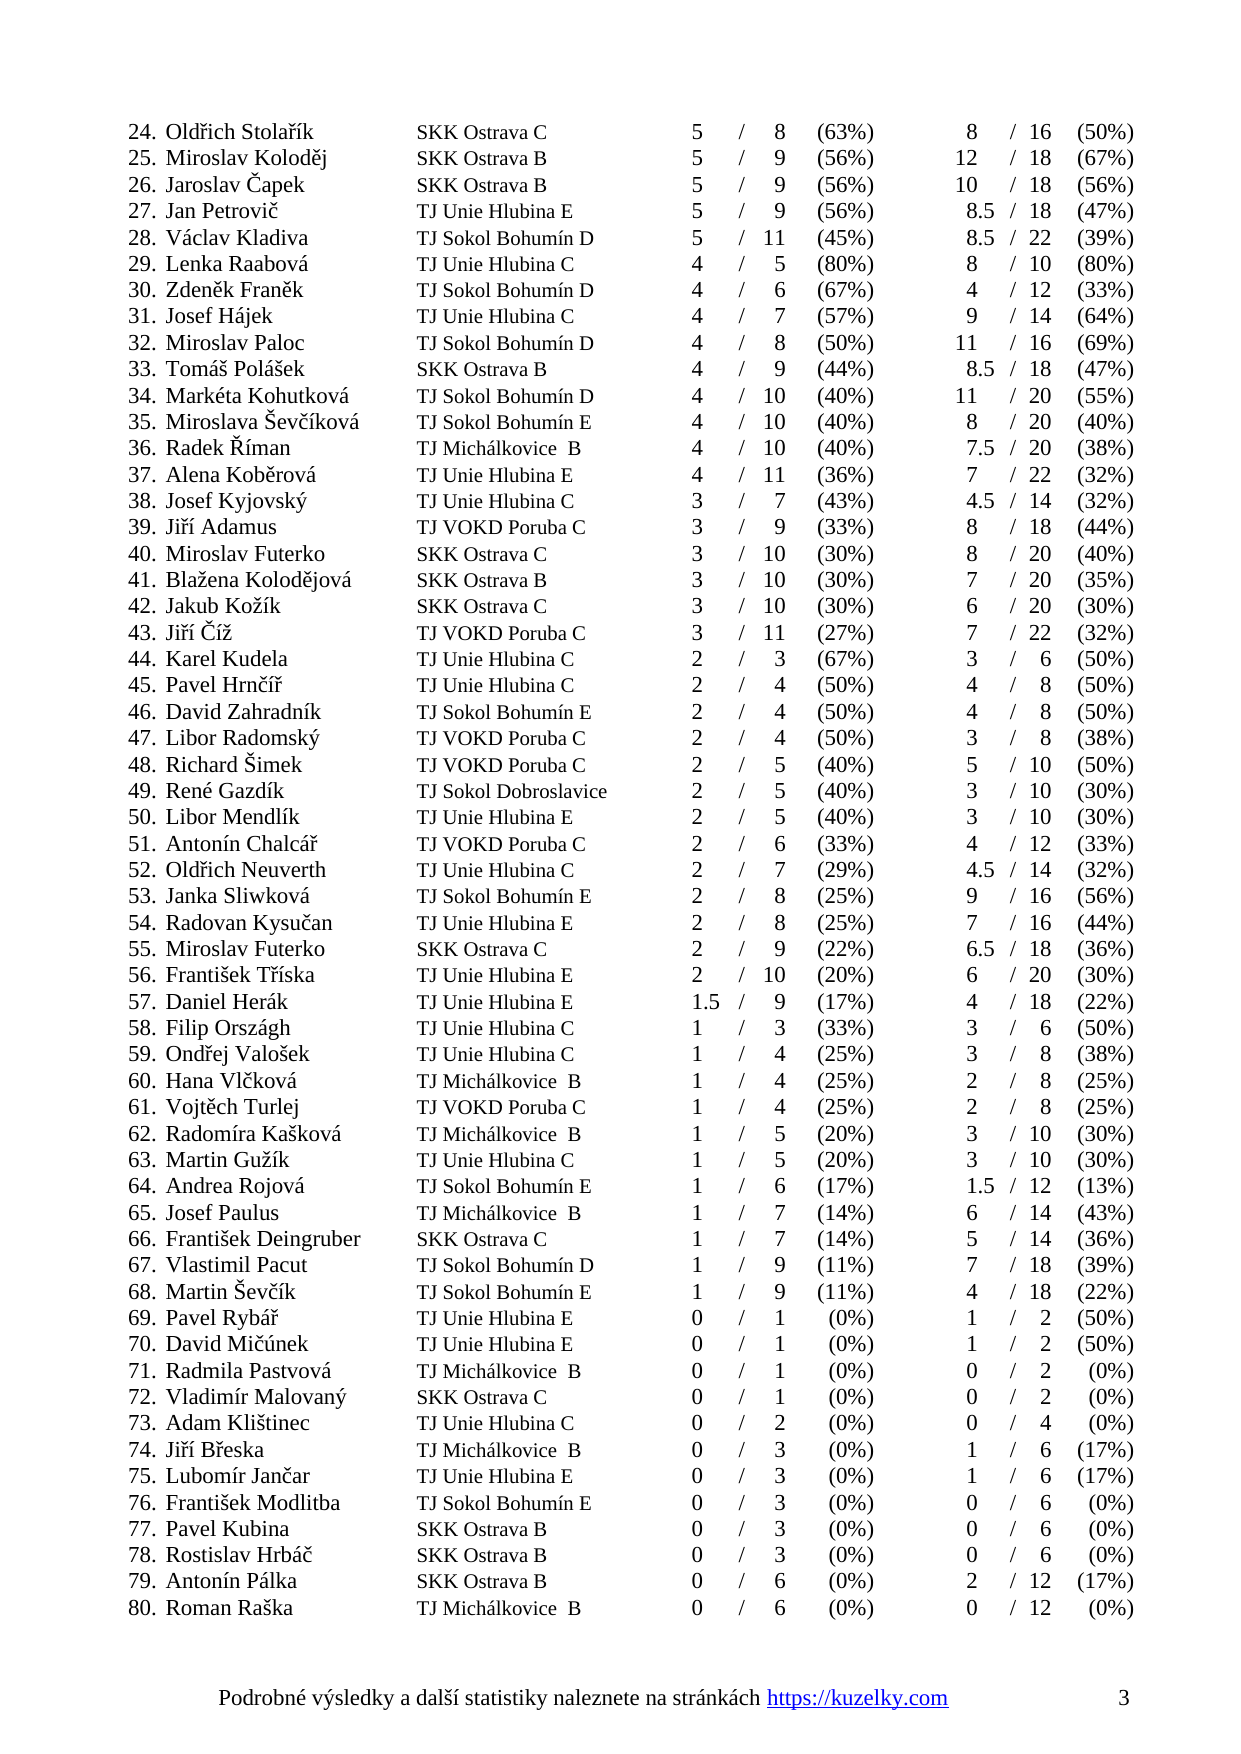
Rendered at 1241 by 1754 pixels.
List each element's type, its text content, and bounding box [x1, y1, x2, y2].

text 47. Libor Radomský TJ VOKD Poruba C 2 / 4 (50%) 3 / 8 (38%) [106, 724, 1134, 751]
text 72. Vladimír Malovaný SKK Ostrava C 0 / 1 (0%) 0 / 2 (0%) [106, 1383, 1134, 1409]
text 66. František Deingruber SKK Ostrava C 1 / 7 (14%) 5 / 14 (36%) [106, 1225, 1134, 1251]
text 70. David Mičúnek TJ Unie Hlubina E 0 / 1 (0%) 1 / 2 (50%) [106, 1330, 1134, 1357]
text 52. Oldřich Neuverth TJ Unie Hlubina C 2 / 7 (29%) 4.5 / 14 (32%) [106, 856, 1134, 882]
text 36. Radek Říman TJ Michálkovice B 4 / 10 (40%) 7.5 / 20 (38%) [106, 434, 1134, 461]
text 32. Miroslav Paloc TJ Sokol Bohumín D 4 / 8 (50%) 11 / 16 (69%) [106, 329, 1134, 355]
text 79. Antonín Pálka SKK Ostrava B 0 / 6 (0%) 2 / 12 (17%) [106, 1568, 1134, 1594]
text 54. Radovan Kysučan TJ Unie Hlubina E 2 / 8 (25%) 7 / 16 (44%) [106, 909, 1134, 935]
text 51. Antonín Chalcář TJ VOKD Poruba C 2 / 6 (33%) 4 / 12 (33%) [106, 830, 1134, 856]
text 42. Jakub Kožík SKK Ostrava C 3 / 10 (30%) 6 / 20 (30%) [106, 592, 1134, 619]
text 71. Radmila Pastvová TJ Michálkovice B 0 / 1 (0%) 0 / 2 (0%) [106, 1357, 1134, 1383]
text 57. Daniel Herák TJ Unie Hlubina E 1.5 / 9 (17%) 4 / 18 (22%) [106, 988, 1134, 1014]
text 56. František Tříska TJ Unie Hlubina E 2 / 10 (20%) 6 / 20 (30%) [106, 961, 1134, 988]
text 41. Blažena Kolodějová SKK Ostrava B 3 / 10 (30%) 7 / 20 (35%) [106, 566, 1134, 592]
text 60. Hana Vlčková TJ Michálkovice B 1 / 4 (25%) 2 / 8 (25%) [106, 1067, 1134, 1093]
text 50. Libor Mendlík TJ Unie Hlubina E 2 / 5 (40%) 3 / 10 (30%) [106, 803, 1134, 830]
text 74. Jiří Břeska TJ Michálkovice B 0 / 3 (0%) 1 / 6 (17%) [106, 1436, 1134, 1462]
text 43. Jiří Číž TJ VOKD Poruba C 3 / 11 (27%) 7 / 22 (32%) [106, 619, 1134, 645]
text 40. Miroslav Futerko SKK Ostrava C 3 / 10 (30%) 8 / 20 (40%) [106, 540, 1134, 566]
text 77. Pavel Kubina SKK Ostrava B 0 / 3 (0%) 0 / 6 (0%) [106, 1515, 1134, 1541]
text 76. František Modlitba TJ Sokol Bohumín E 0 / 3 (0%) 0 / 6 (0%) [106, 1488, 1134, 1515]
text 78. Rostislav Hrbáč SKK Ostrava B 0 / 3 (0%) 0 / 6 (0%) [106, 1541, 1134, 1568]
text 49. René Gazdík TJ Sokol Dobroslavice 2 / 5 (40%) 3 / 10 (30%) [106, 777, 1134, 803]
text 62. Radomíra Kašková TJ Michálkovice B 1 / 5 (20%) 3 / 10 (30%) [106, 1119, 1134, 1146]
text 31. Josef Hájek TJ Unie Hlubina C 4 / 7 (57%) 9 / 14 (64%) [106, 303, 1134, 329]
text 29. Lenka Raabová TJ Unie Hlubina C 4 / 5 (80%) 8 / 10 (80%) [106, 250, 1134, 276]
text 73. Adam Klištinec TJ Unie Hlubina C 0 / 2 (0%) 0 / 4 (0%) [106, 1409, 1134, 1436]
text 59. Ondřej Valošek TJ Unie Hlubina C 1 / 4 (25%) 3 / 8 (38%) [106, 1041, 1134, 1067]
text 68. Martin Ševčík TJ Sokol Bohumín E 1 / 9 (11%) 4 / 18 (22%) [106, 1278, 1134, 1304]
text 80. Roman Raška TJ Michálkovice B 0 / 6 (0%) 0 / 12 (0%) [106, 1594, 1134, 1620]
text 65. Josef Paulus TJ Michálkovice B 1 / 7 (14%) 6 / 14 (43%) [106, 1199, 1134, 1225]
text 61. Vojtěch Turlej TJ VOKD Poruba C 1 / 4 (25%) 2 / 8 (25%) [106, 1093, 1134, 1119]
text 37. Alena Koběrová TJ Unie Hlubina E 4 / 11 (36%) 7 / 22 (32%) [106, 461, 1134, 487]
text 58. Filip Országh TJ Unie Hlubina C 1 / 3 (33%) 3 / 6 (50%) [106, 1014, 1134, 1041]
text 35. Miroslava Ševčíková TJ Sokol Bohumín E 4 / 10 (40%) 8 / 20 (40%) [106, 408, 1134, 434]
text 67. Vlastimil Pacut TJ Sokol Bohumín D 1 / 9 (11%) 7 / 18 (39%) [106, 1251, 1134, 1278]
text 45. Pavel Hrnčíř TJ Unie Hlubina C 2 / 4 (50%) 4 / 8 (50%) [106, 672, 1134, 698]
text 63. Martin Gužík TJ Unie Hlubina C 1 / 5 (20%) 3 / 10 (30%) [106, 1146, 1134, 1172]
text 25. Miroslav Koloděj SKK Ostrava B 5 / 9 (56%) 12 / 18 (67%) [106, 144, 1134, 171]
text 44. Karel Kudela TJ Unie Hlubina C 2 / 3 (67%) 3 / 6 (50%) [106, 645, 1134, 672]
text 24. Oldřich Stolařík SKK Ostrava C 5 / 8 (63%) 8 / 16 (50%) [106, 118, 1134, 144]
text 69. Pavel Rybář TJ Unie Hlubina E 0 / 1 (0%) 1 / 2 (50%) [106, 1304, 1134, 1330]
text 53. Janka Sliwková TJ Sokol Bohumín E 2 / 8 (25%) 9 / 16 (56%) [106, 882, 1134, 909]
text 34. Markéta Kohutková TJ Sokol Bohumín D 4 / 10 (40%) 11 / 20 (55%) [106, 382, 1134, 408]
text 55. Miroslav Futerko SKK Ostrava C 2 / 9 (22%) 6.5 / 18 (36%) [106, 935, 1134, 961]
text 26. Jaroslav Čapek SKK Ostrava B 5 / 9 (56%) 10 / 18 (56%) [106, 171, 1134, 197]
text 30. Zdeněk Franěk TJ Sokol Bohumín D 4 / 6 (67%) 4 / 12 (33%) [106, 276, 1134, 303]
text 48. Richard Šimek TJ VOKD Poruba C 2 / 5 (40%) 5 / 10 (50%) [106, 751, 1134, 777]
text 39. Jiří Adamus TJ VOKD Poruba C 3 / 9 (33%) 8 / 18 (44%) [106, 513, 1134, 540]
text 38. Josef Kyjovský TJ Unie Hlubina C 3 / 7 (43%) 4.5 / 14 (32%) [106, 487, 1134, 513]
text 64. Andrea Rojová TJ Sokol Bohumín E 1 / 6 (17%) 1.5 / 12 (13%) [106, 1172, 1134, 1199]
text 46. David Zahradník TJ Sokol Bohumín E 2 / 4 (50%) 4 / 8 (50%) [106, 698, 1134, 724]
text 33. Tomáš Polášek SKK Ostrava B 4 / 9 (44%) 8.5 / 18 (47%) [106, 355, 1134, 382]
text 27. Jan Petrovič TJ Unie Hlubina E 5 / 9 (56%) 8.5 / 18 (47%) [106, 197, 1134, 223]
text 28. Václav Kladiva TJ Sokol Bohumín D 5 / 11 (45%) 8.5 / 22 (39%) [106, 223, 1134, 250]
text 75. Lubomír Jančar TJ Unie Hlubina E 0 / 3 (0%) 1 / 6 (17%) [106, 1462, 1134, 1488]
